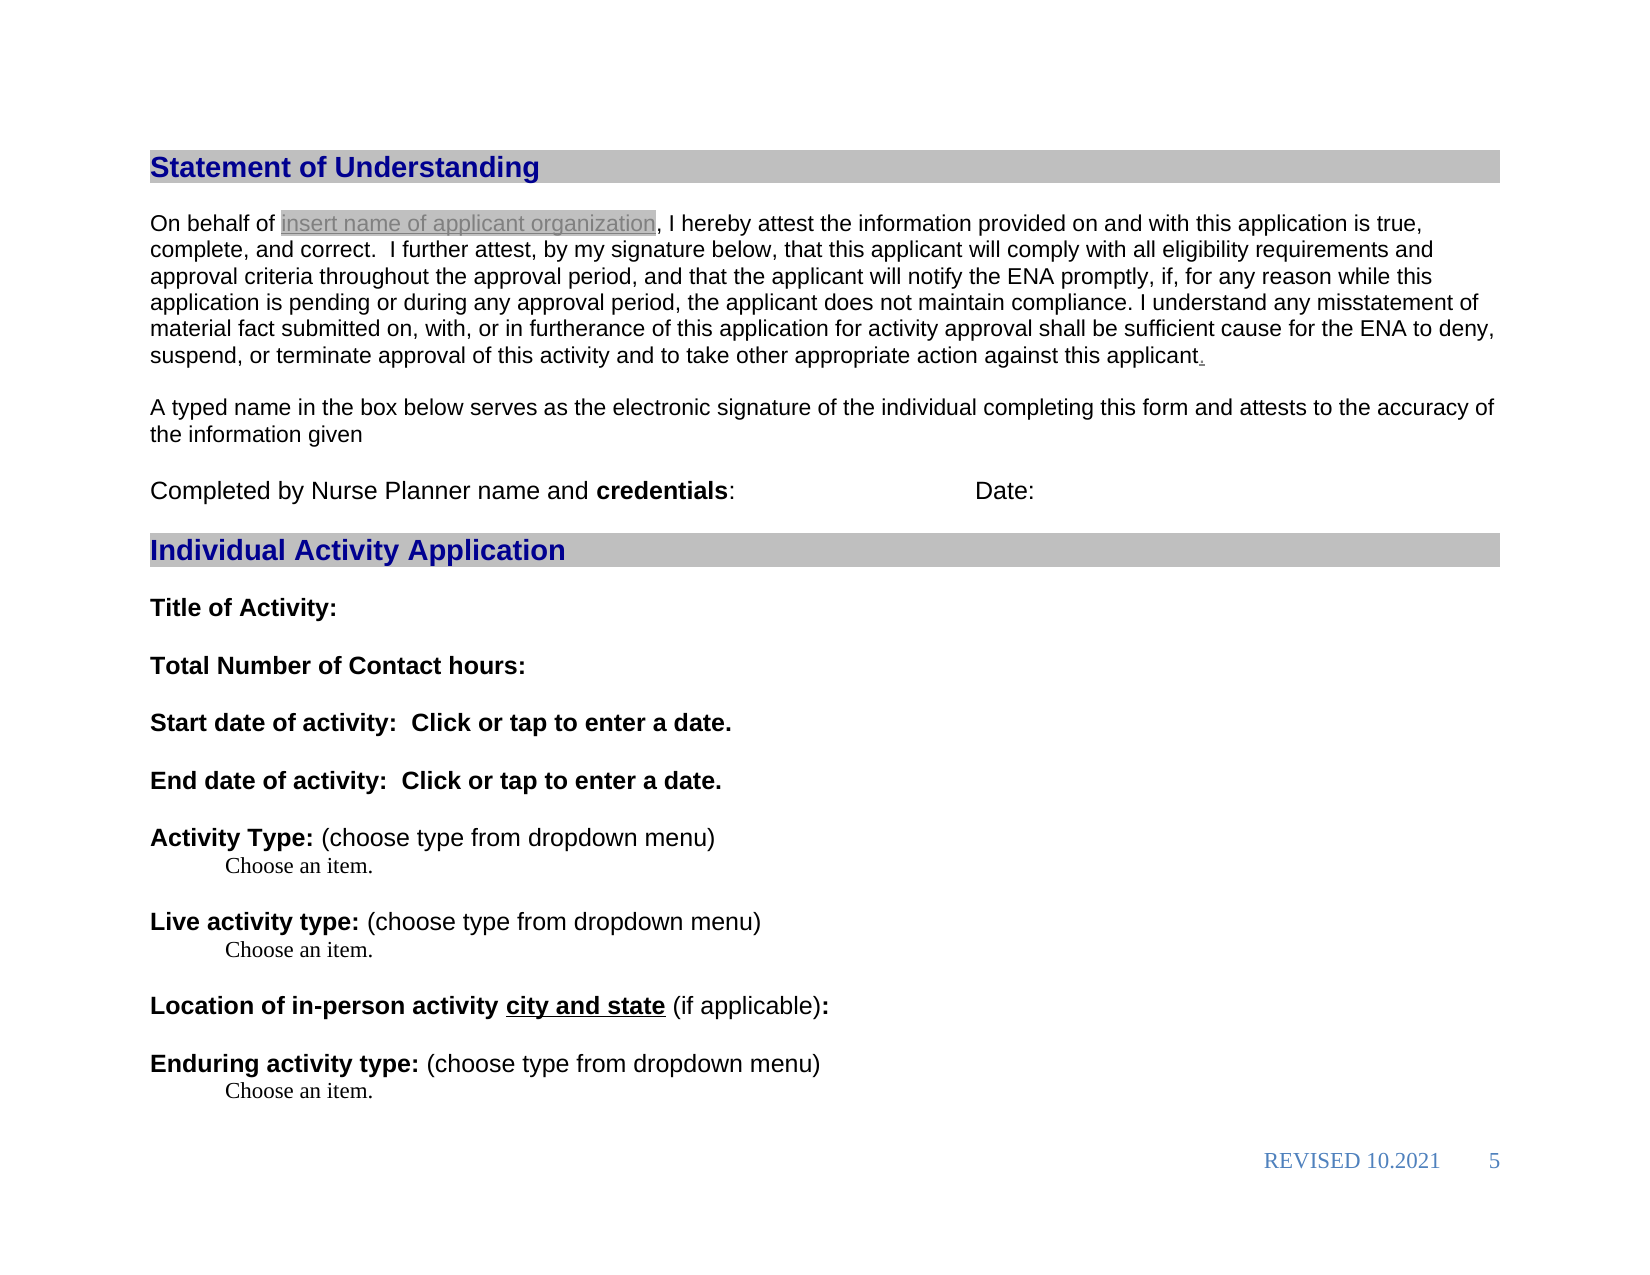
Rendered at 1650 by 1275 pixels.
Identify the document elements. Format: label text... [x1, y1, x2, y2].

text Completed by Nurse Planner name and credentials: Date: [150, 476, 1500, 504]
text Title of Activity: [150, 593, 1500, 622]
text Activity Type: (choose type from dropdown menu) [150, 823, 1500, 852]
text Live activity type: (choose type from dropdown menu) [150, 907, 1500, 936]
text A typed name in the box below serves as the electronic signature of the individual completing this form and attests to the accuracy of the information given [150, 394, 1500, 447]
text Total Number of Contact hours: [150, 651, 1500, 679]
text Individual Activity Application [150, 533, 1500, 567]
text On behalf of insert name of applicant organization, I hereby attest the information provided on and with this application is true, complete, and correct. I further attest, by my signature below, that this applicant will comply with all eligibility requirements and approval criteria throughout the approval period, and that the applicant will notify the ENA promptly, if, for any reason while this application is pending or during any approval period, the applicant does not maintain compliance. I understand any misstatement of material fact submitted on, with, or in furtherance of this application for activity approval shall be sufficient cause for the ENA to deny, suspend, or terminate approval of this activity and to take other appropriate action against this applicant. [150, 210, 1500, 368]
text End date of activity: [150, 766, 1500, 794]
text Location of in-person activity city and state (if applicable): [150, 991, 1500, 1020]
text Statement of Understanding [150, 150, 1500, 183]
text Start date of activity: [150, 708, 1500, 737]
text Enduring activity type: (choose type from dropdown menu) [150, 1048, 1500, 1077]
